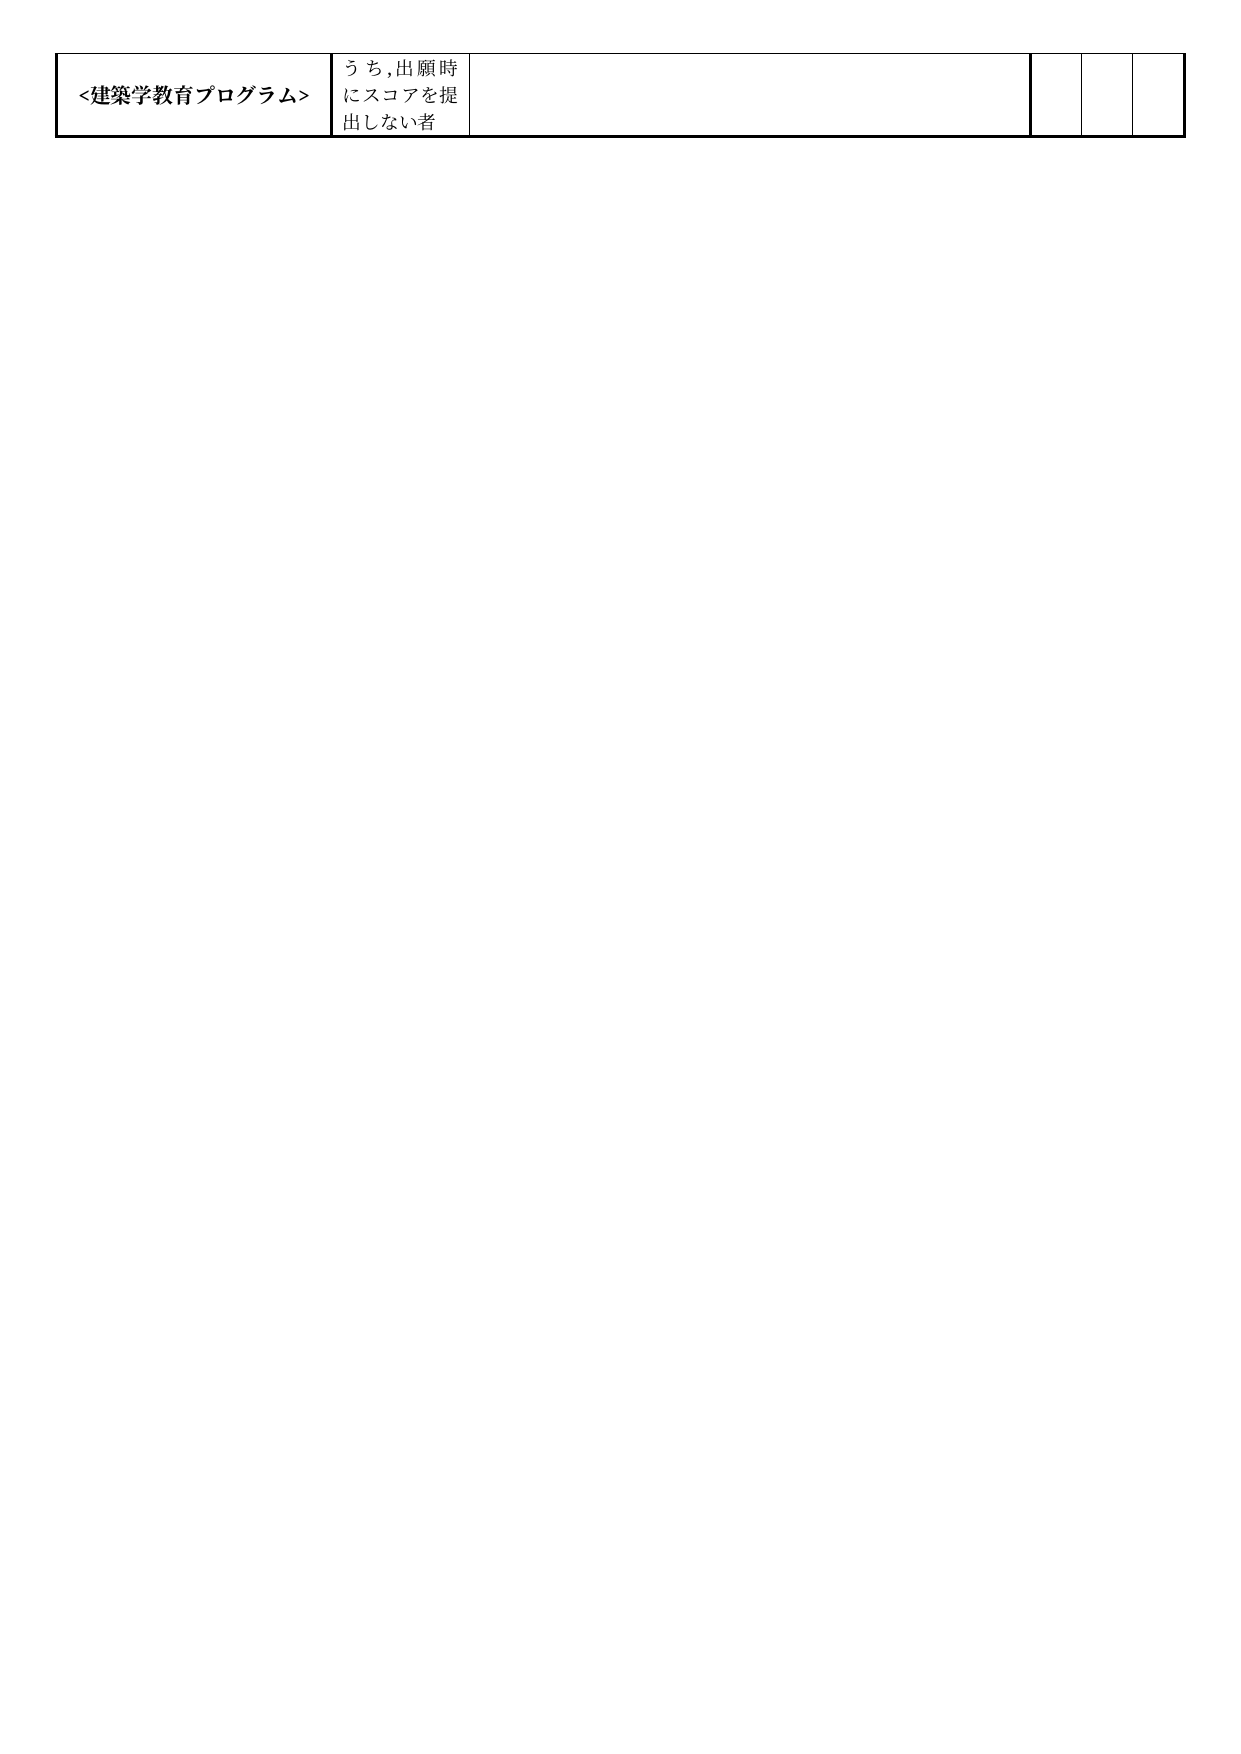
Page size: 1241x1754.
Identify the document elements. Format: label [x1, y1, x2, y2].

table_cell [1082, 54, 1132, 135]
table_cell [333, 54, 469, 135]
table_cell [58, 54, 330, 135]
table_cell [470, 54, 1029, 135]
table_cell [1032, 54, 1081, 135]
table_cell [1133, 54, 1183, 135]
